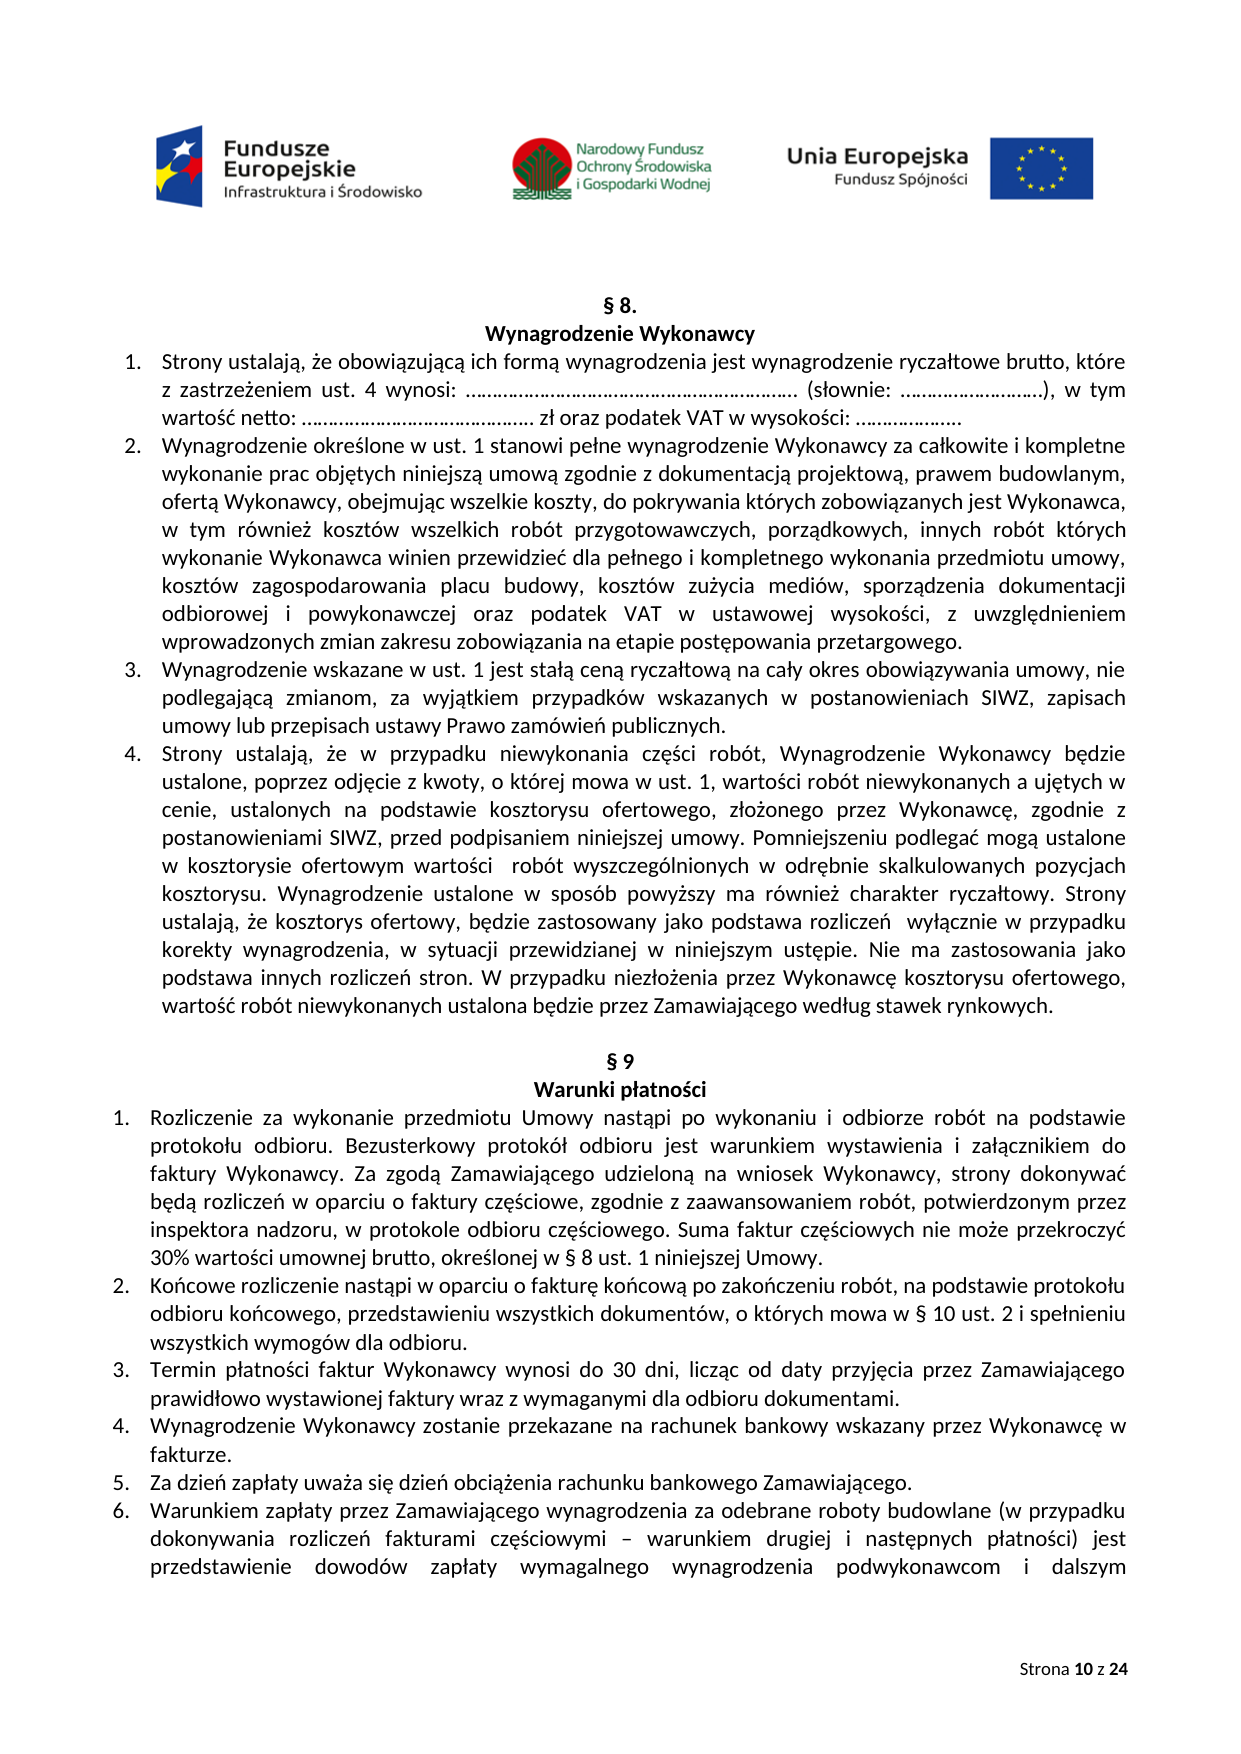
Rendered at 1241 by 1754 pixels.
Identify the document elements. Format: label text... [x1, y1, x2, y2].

list Termin płatności faktur Wykonawcy wynosi do 30 dni, licząc od daty przyjęcia przez Zamawiającego prawidłowo wystawionej faktury wraz z wymaganymi dla odbioru dokumentami. [112, 1356, 1128, 1412]
text Wynagrodzenie Wykonawcy [112, 319, 1128, 347]
text Warunki płatności [112, 1075, 1128, 1103]
list Wynagrodzenie określone w ust. 1 stanowi pełne wynagrodzenie Wykonawcy za całkowite i kompletne wykonanie prac objętych niniejszą umową zgodnie z dokumentacją projektową, prawem budowlanym, ofertą Wykonawcy, obejmując wszelkie koszty, do pokrywania których zobowiązanych jest Wykonawca, w tym również kosztów wszelkich robót przygotowawczych, porządkowych, innych robót których wykonanie Wykonawca winien przewidzieć dla pełnego i kompletnego wykonania przedmiotu umowy, kosztów zagospodarowania placu budowy, kosztów zużycia mediów, sporządzenia dokumentacji odbiorowej i powykonawczej oraz podatek VAT w ustawowej wysokości, z uwzględnieniem wprowadzonych zmian zakresu zobowiązania na etapie postępowania przetargowego. [124, 431, 1128, 655]
list Za dzień zapłaty uważa się dzień obciążenia rachunku bankowego Zamawiającego. [112, 1468, 1128, 1496]
list Końcowe rozliczenie nastąpi w oparciu o fakturę końcową po zakończeniu robót, na podstawie protokołu odbioru końcowego, przedstawieniu wszystkich dokumentów, o których mowa w § 10 ust. 2 i spełnieniu wszystkich wymogów dla odbioru. [112, 1272, 1128, 1356]
list Wynagrodzenie wskazane w ust. 1 jest stałą ceną ryczałtową na cały okres obowiązywania umowy, nie podlegającą zmianom, za wyjątkiem przypadków wskazanych w postanowieniach SIWZ, zapisach umowy lub przepisach ustawy Prawo zamówień publicznych. [124, 655, 1128, 739]
list Wynagrodzenie Wykonawcy zostanie przekazane na rachunek bankowy wskazany przez Wykonawcę w fakturze. [112, 1412, 1128, 1468]
list Strony ustalają, że w przypadku niewykonania części robót, Wynagrodzenie Wykonawcy będzie ustalone, poprzez odjęcie z kwoty, o której mowa w ust. 1, wartości robót niewykonanych a ujętych w cenie, ustalonych na podstawie kosztorysu ofertowego, złożonego przez Wykonawcę, zgodnie z postanowieniami SIWZ, przed podpisaniem niniejszej umowy. Pomniejszeniu podlegać mogą ustalone w kosztorysie ofertowym wartości robót wyszczególnionych w odrębnie skalkulowanych pozycjach kosztorysu. Wynagrodzenie ustalone w sposób powyższy ma również charakter ryczałtowy. Strony ustalają, że kosztorys ofertowy, będzie zastosowany jako podstawa rozliczeń wyłącznie w przypadku korekty wynagrodzenia, w sytuacji przewidzianej w niniejszym ustępie. Nie ma zastosowania jako podstawa innych rozliczeń stron. W przypadku niezłożenia przez Wykonawcę kosztorysu ofertowego, wartość robót niewykonanych ustalona będzie przez Zamawiającego według stawek rynkowych. [124, 739, 1128, 1019]
list Rozliczenie za wykonanie przedmiotu Umowy nastąpi po wykonaniu i odbiorze robót na podstawie protokołu odbioru. Bezusterkowy protokół odbioru jest warunkiem wystawienia i załącznikiem do faktury Wykonawcy. Za zgodą Zamawiającego udzieloną na wniosek Wykonawcy, strony dokonywać będą rozliczeń w oparciu o faktury częściowe, zgodnie z zaawansowaniem robót, potwierdzonym przez inspektora nadzoru, w protokole odbioru częściowego. Suma faktur częściowych nie może przekroczyć 30% wartości umownej brutto, określonej w § 8 ust. 1 niniejszej Umowy. [112, 1103, 1128, 1272]
list Strony ustalają, że obowiązującą ich formą wynagrodzenia jest wynagrodzenie ryczałtowe brutto, które z zastrzeżeniem ust. 4 wynosi: ……………………………………………………… (słownie: ………………………), w tym wartość netto: …………………………………….. zł oraz podatek VAT w wysokości: ……………….. [124, 347, 1128, 431]
picture [112, 73, 1128, 263]
text § 9 [112, 1047, 1128, 1075]
text § 8. [112, 291, 1128, 319]
